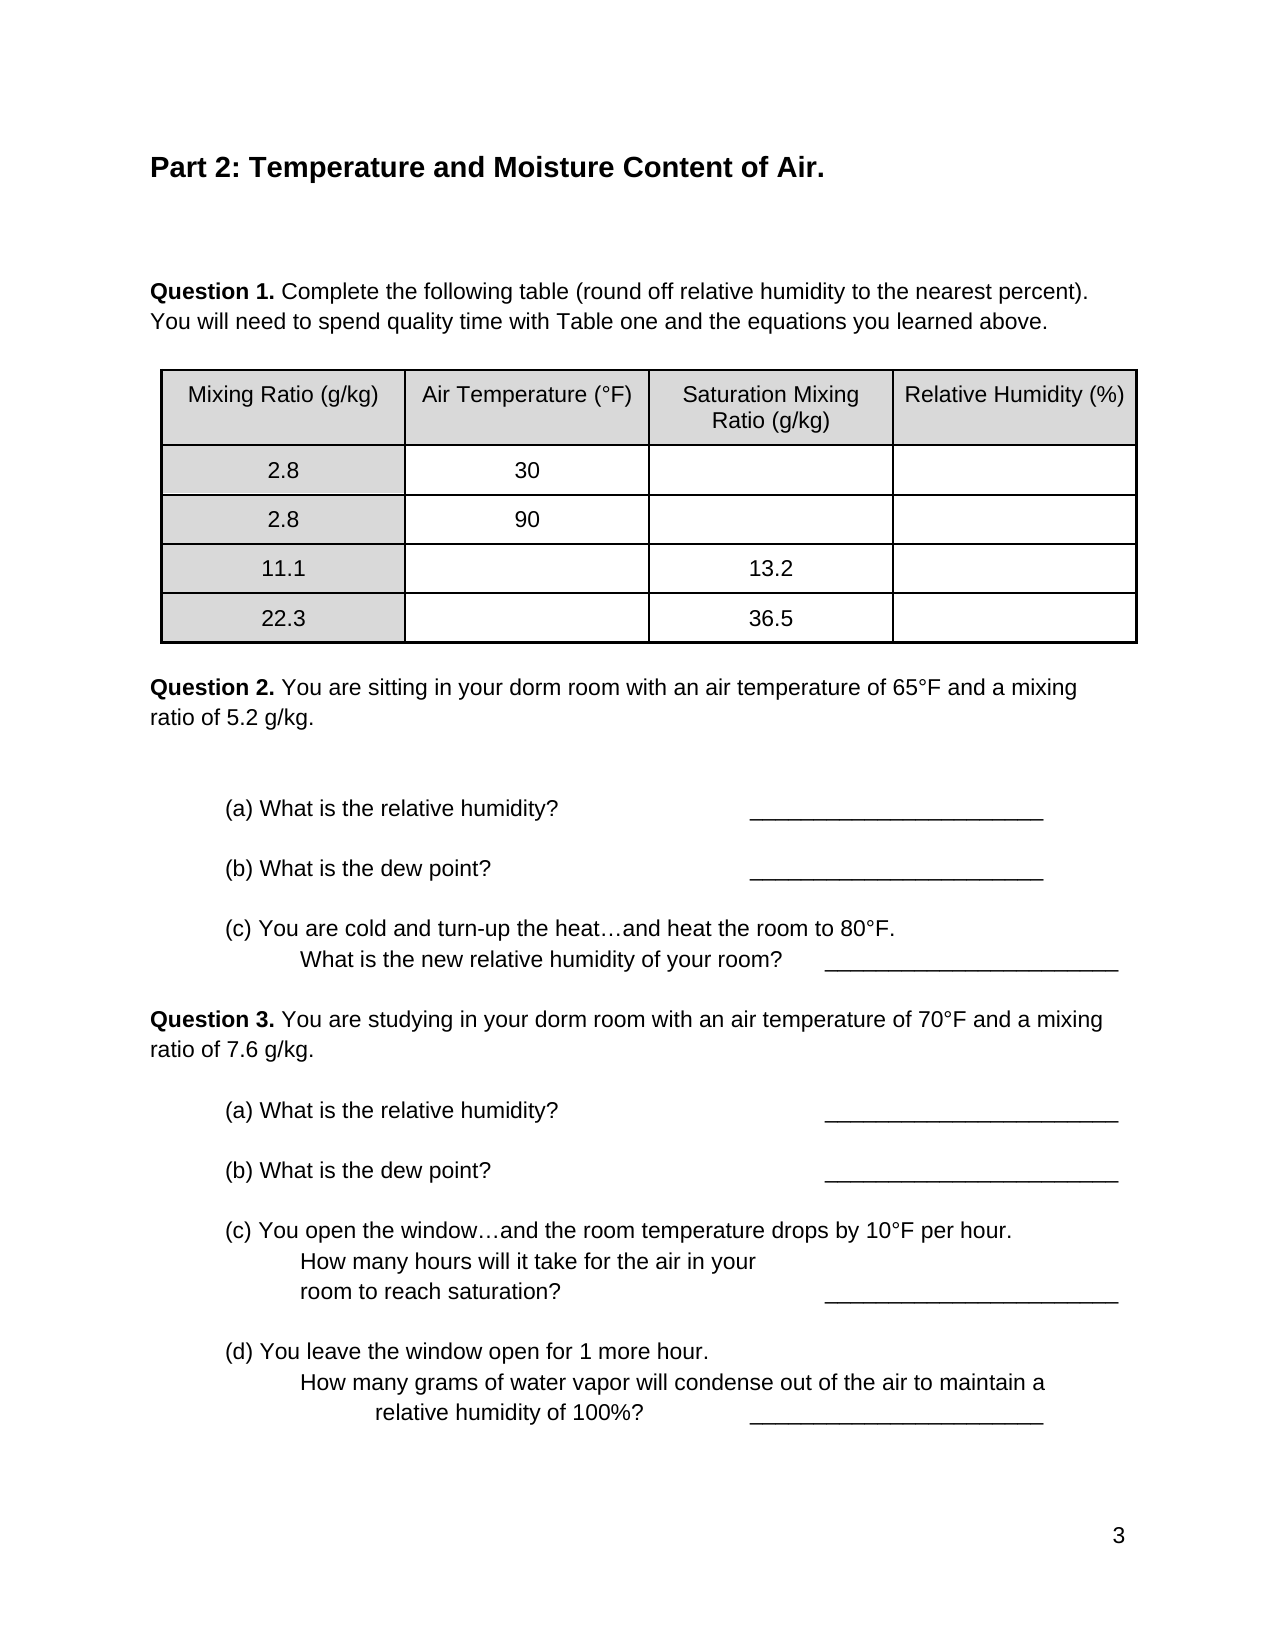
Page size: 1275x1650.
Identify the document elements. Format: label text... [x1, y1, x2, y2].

table_cell 2.8 [163, 446, 404, 493]
table_header Air Temperature (°F) [406, 371, 648, 444]
table_cell [406, 594, 648, 641]
text Question 3. You are studying in your dorm room with an air temperature of 70°F and a mixing ratio of 7.6 g/kg. (a) What is the relative humidity? _______________________ (b) What is the dew point? _______________________ (c) You open the window…and the room temperature drops by 10°F per hour. How many hours will it take for the air in your room to reach saturation? _______________________ (d) You leave the window open for 1 more hour. How many grams of water vapor will condense out of the air to maintain a relative humidity of 100%? _______________________ [150, 1006, 1125, 1485]
text Part 2: Temperature and Moisture Content of Air. Question 1. Complete the following table (round off relative humidity to the nearest percent). You will need to spend quality time with Table one and the equations you learned above. [150, 150, 1125, 365]
table_header Saturation Mixing Ratio (g/kg) [650, 371, 892, 444]
text Question 2. You are sitting in your dorm room with an air temperature of 65°F and a mixing ratio of 5.2 g/kg. (a) What is the relative humidity? _______________________ (b) What is the dew point? _______________________ (c) You are cold and turn-up the heat…and heat the room to 80°F. What is the new relative humidity of your room? _______________________ [150, 674, 1125, 1002]
table_cell 30 [406, 446, 648, 493]
table_cell [894, 545, 1135, 592]
table_cell 2.8 [163, 496, 404, 543]
table_cell 13.2 [650, 545, 892, 592]
table_header Relative Humidity (%) [894, 371, 1135, 444]
table_cell 22.3 [163, 594, 404, 641]
table_header Mixing Ratio (g/kg) [163, 371, 404, 444]
table_cell [650, 446, 892, 493]
table_cell [894, 594, 1135, 641]
table_cell [894, 496, 1135, 543]
table_cell [894, 446, 1135, 493]
table_cell 11.1 [163, 545, 404, 592]
table_cell 36.5 [650, 594, 892, 641]
table_cell [406, 545, 648, 592]
table_cell [650, 496, 892, 543]
table_cell 90 [406, 496, 648, 543]
